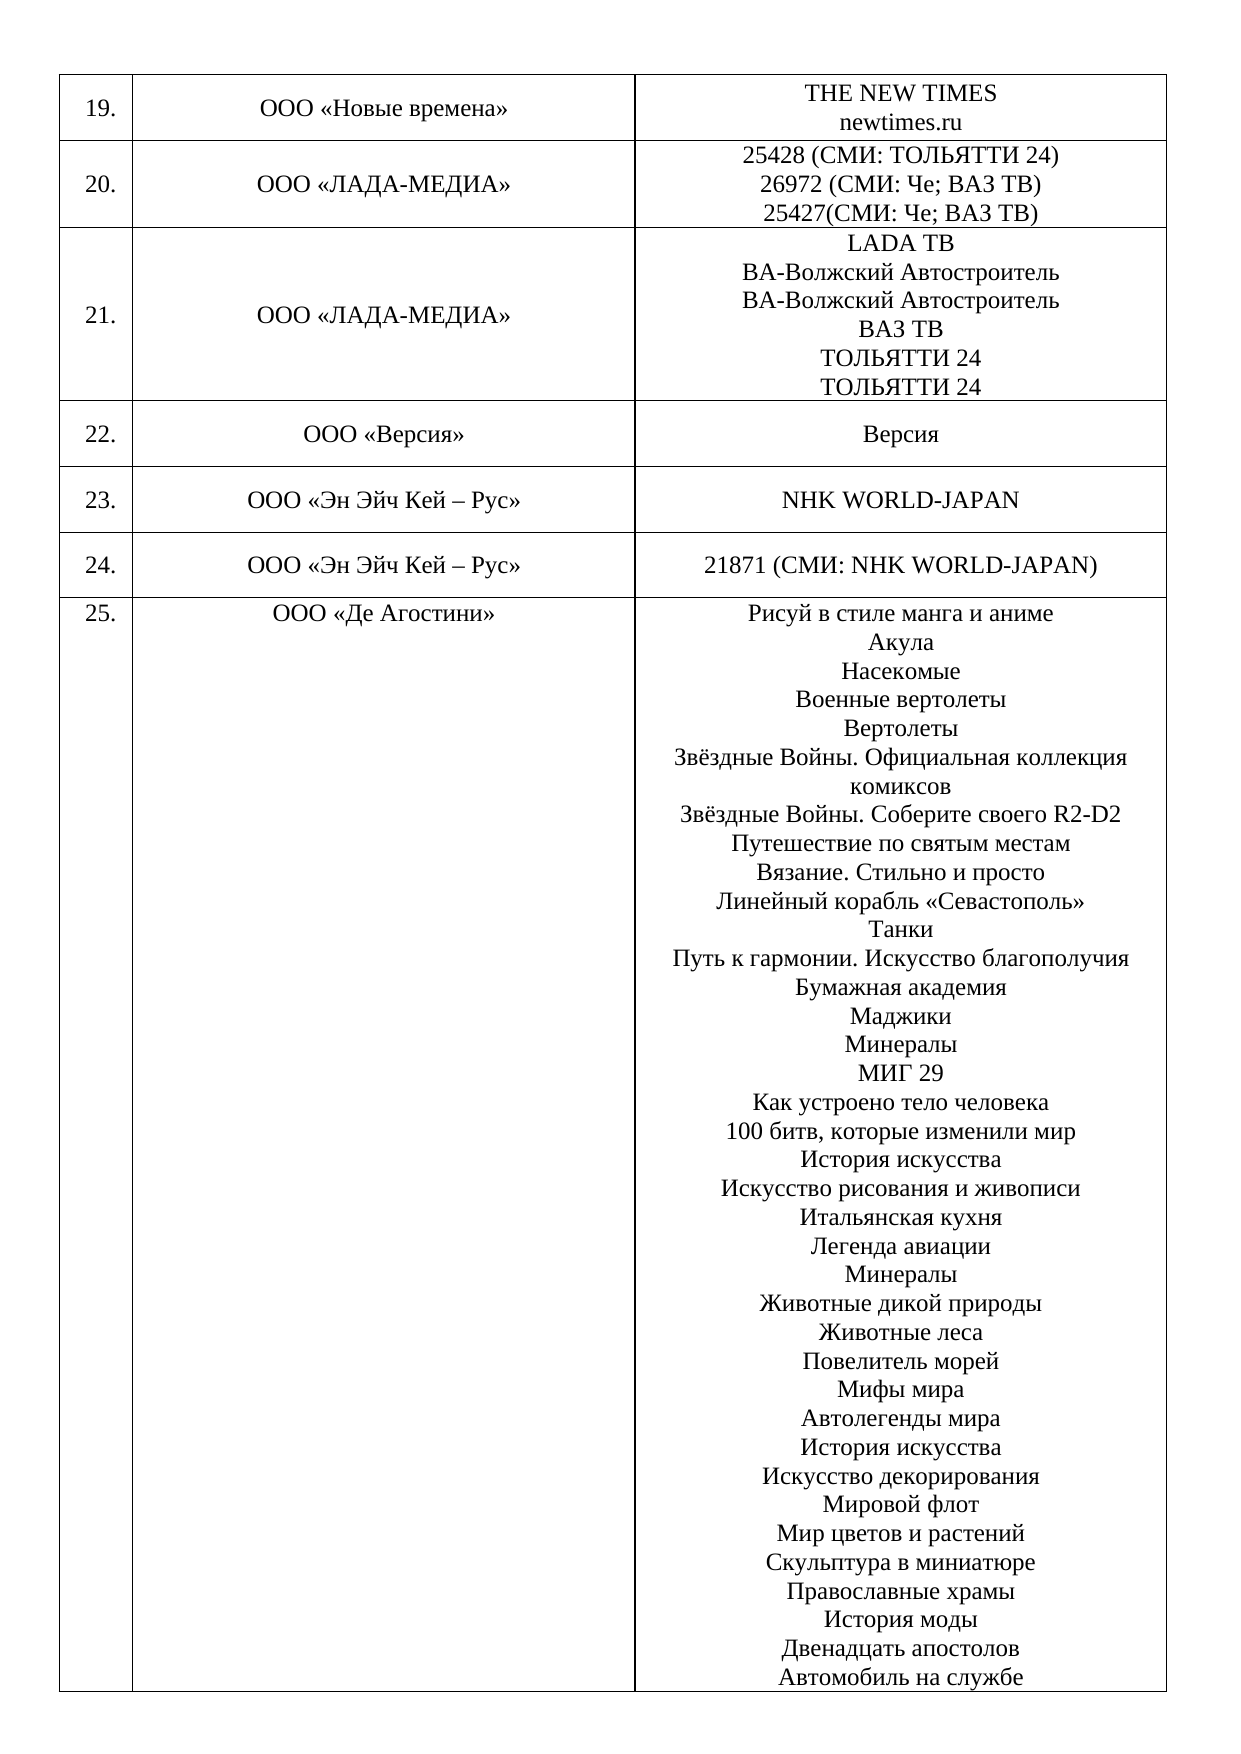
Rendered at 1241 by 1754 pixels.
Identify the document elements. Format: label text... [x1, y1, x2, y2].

table_cell NHK WORLD-JAPAN [636, 467, 1166, 532]
table_cell [60, 401, 132, 466]
table_cell ООО «ЛАДА-МЕДИА» [133, 141, 634, 227]
table_cell LADA ТВ ВА-Волжский Автостроитель ВА-Волжский Автостроитель ВАЗ ТВ ТОЛЬЯТТИ 24 ТОЛЬЯТТИ 24 [636, 228, 1166, 400]
table_cell THE NEW TIMES newtimes.ru [636, 75, 1166, 139]
table_cell [60, 598, 132, 1691]
table_cell [60, 228, 132, 400]
table_cell [60, 141, 132, 227]
table_cell Версия [636, 401, 1166, 466]
table_cell [60, 467, 132, 532]
table_cell ООО «ЛАДА-МЕДИА» [133, 228, 634, 400]
table_cell ООО «Новые времена» [133, 75, 634, 139]
table_cell ООО «Версия» [133, 401, 634, 466]
table_cell [60, 75, 132, 139]
table_cell [60, 533, 132, 597]
table_cell ООО «Эн Эйч Кей – Рус» [133, 533, 634, 597]
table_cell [636, 598, 1166, 1691]
table_cell ООО «Де Агостини» [133, 598, 634, 1691]
table_cell 25428 (СМИ: ТОЛЬЯТТИ 24) 26972 (СМИ: Че; ВАЗ ТВ) 25427(СМИ: Че; ВАЗ ТВ) [636, 141, 1166, 227]
table_cell ООО «Эн Эйч Кей – Рус» [133, 467, 634, 532]
table_cell 21871 (СМИ: NHK WORLD-JAPAN) [636, 533, 1166, 597]
